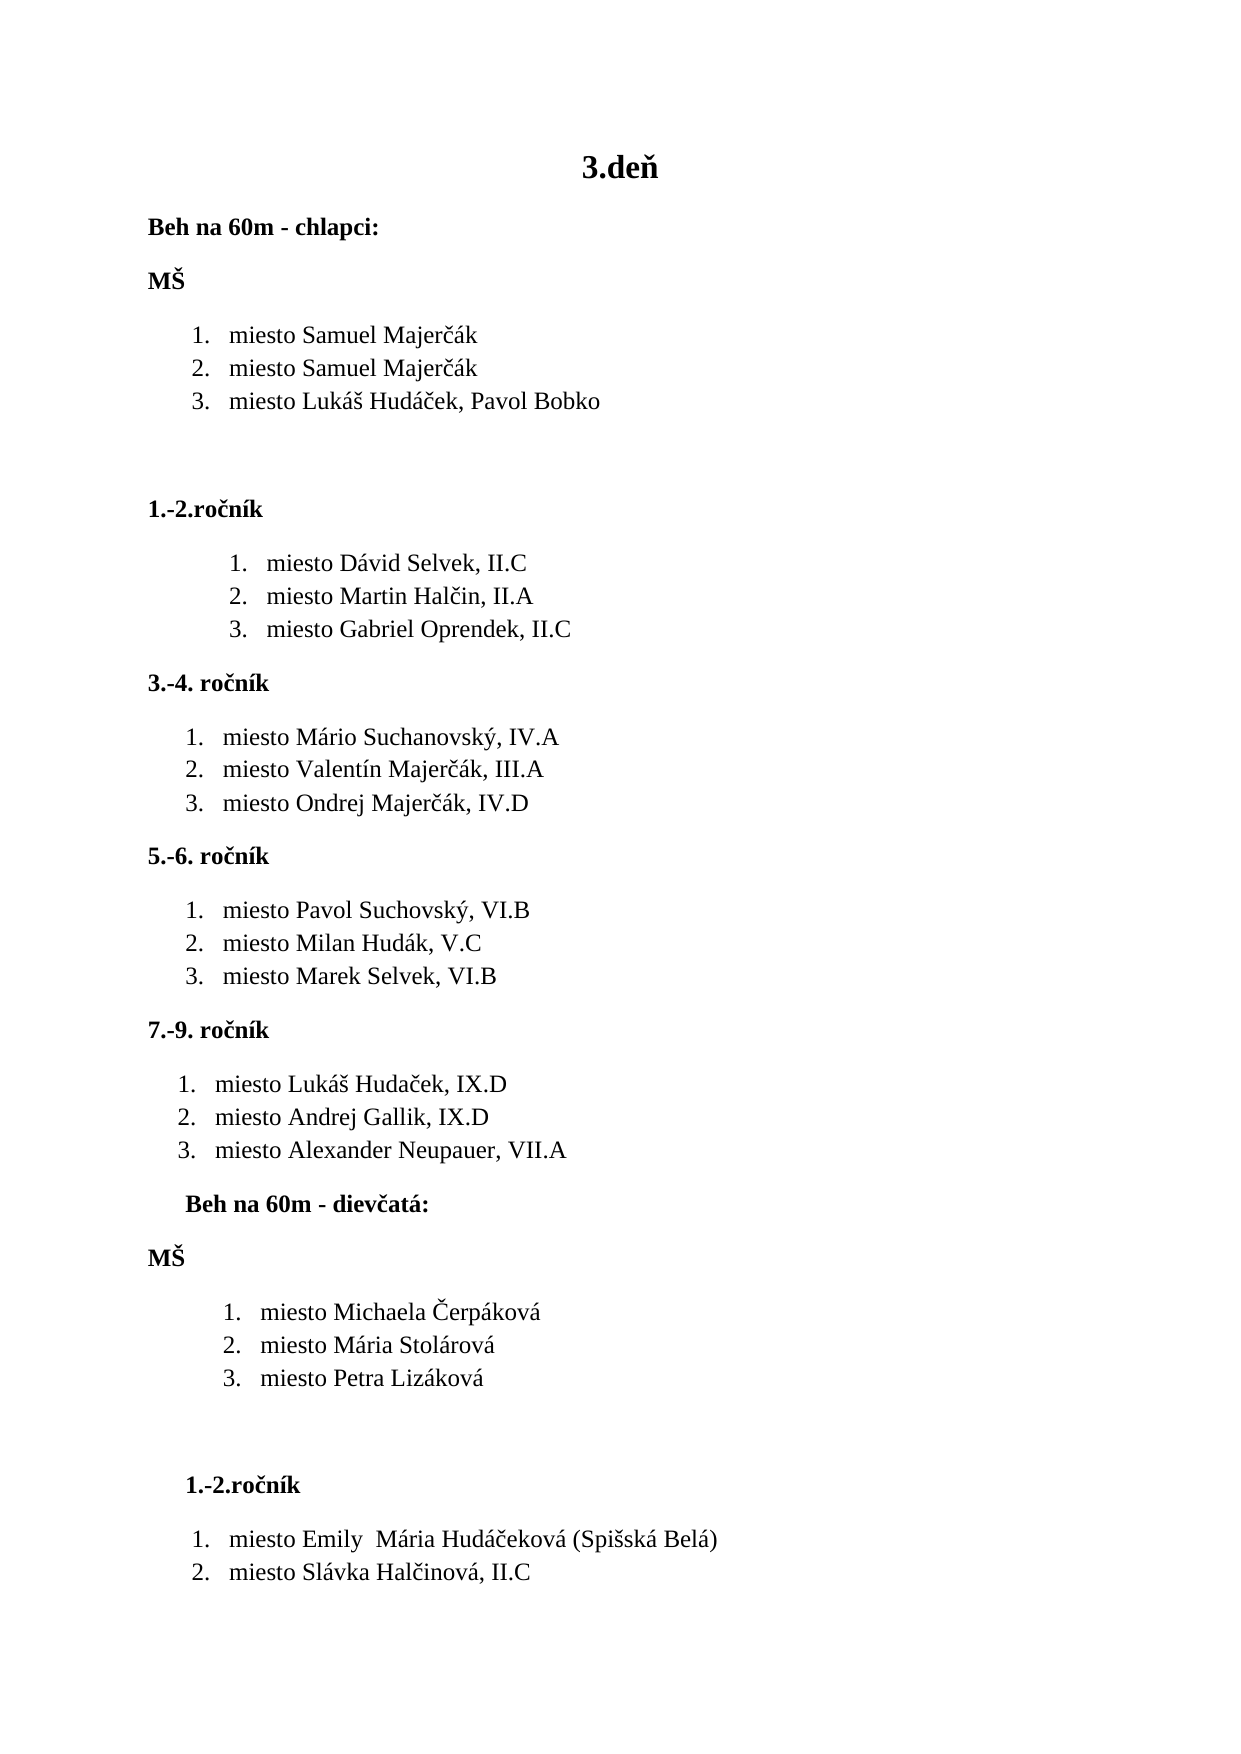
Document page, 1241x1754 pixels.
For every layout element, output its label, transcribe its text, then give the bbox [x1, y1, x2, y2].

list miesto Dávid Selvek, II.C [229, 548, 1093, 577]
list miesto Samuel Majerčák [191, 320, 1093, 349]
list miesto Ondrej Majerčák, IV.D [185, 788, 1093, 816]
text 1.-2.ročník [148, 494, 1093, 523]
list miesto Alexander Neupauer, VII.A [177, 1135, 1093, 1164]
list miesto Mária Stolárová [223, 1330, 1093, 1358]
text Beh na 60m - chlapci: [148, 212, 1093, 241]
list miesto Marek Selvek, VI.B [185, 961, 1093, 990]
list miesto Gabriel Oprendek, II.C [229, 614, 1093, 643]
text 5.-6. ročník [148, 841, 1093, 870]
list miesto Milan Hudák, V.C [185, 928, 1093, 957]
list miesto Emily Mária Hudáčeková (Spišská Belá) [191, 1524, 1093, 1553]
list miesto Andrej Gallik, IX.D [177, 1102, 1093, 1131]
list miesto Martin Halčin, II.A [229, 581, 1093, 609]
list miesto Lukáš Hudaček, IX.D [177, 1069, 1093, 1098]
text 3.-4. ročník [148, 668, 1093, 696]
list miesto Lukáš Hudáček, Pavol Bobko [191, 386, 1093, 415]
list miesto Valentín Majerčák, III.A [185, 754, 1093, 783]
text Beh na 60m - dievčatá: [185, 1189, 1093, 1218]
text MŠ [148, 1243, 1093, 1272]
list miesto Michaela Čerpáková [223, 1297, 1093, 1325]
list miesto Samuel Majerčák [191, 353, 1093, 382]
text 3.deň [148, 148, 1093, 186]
list miesto Mário Suchanovský, IV.A [185, 722, 1093, 750]
list miesto Petra Lizáková [223, 1363, 1093, 1391]
list miesto Pavol Suchovský, VI.B [185, 895, 1093, 924]
text 7.-9. ročník [148, 1015, 1093, 1044]
text MŠ [148, 266, 1093, 295]
text 1.-2.ročník [185, 1470, 1093, 1499]
list miesto Slávka Halčinová, II.C [191, 1557, 1093, 1586]
